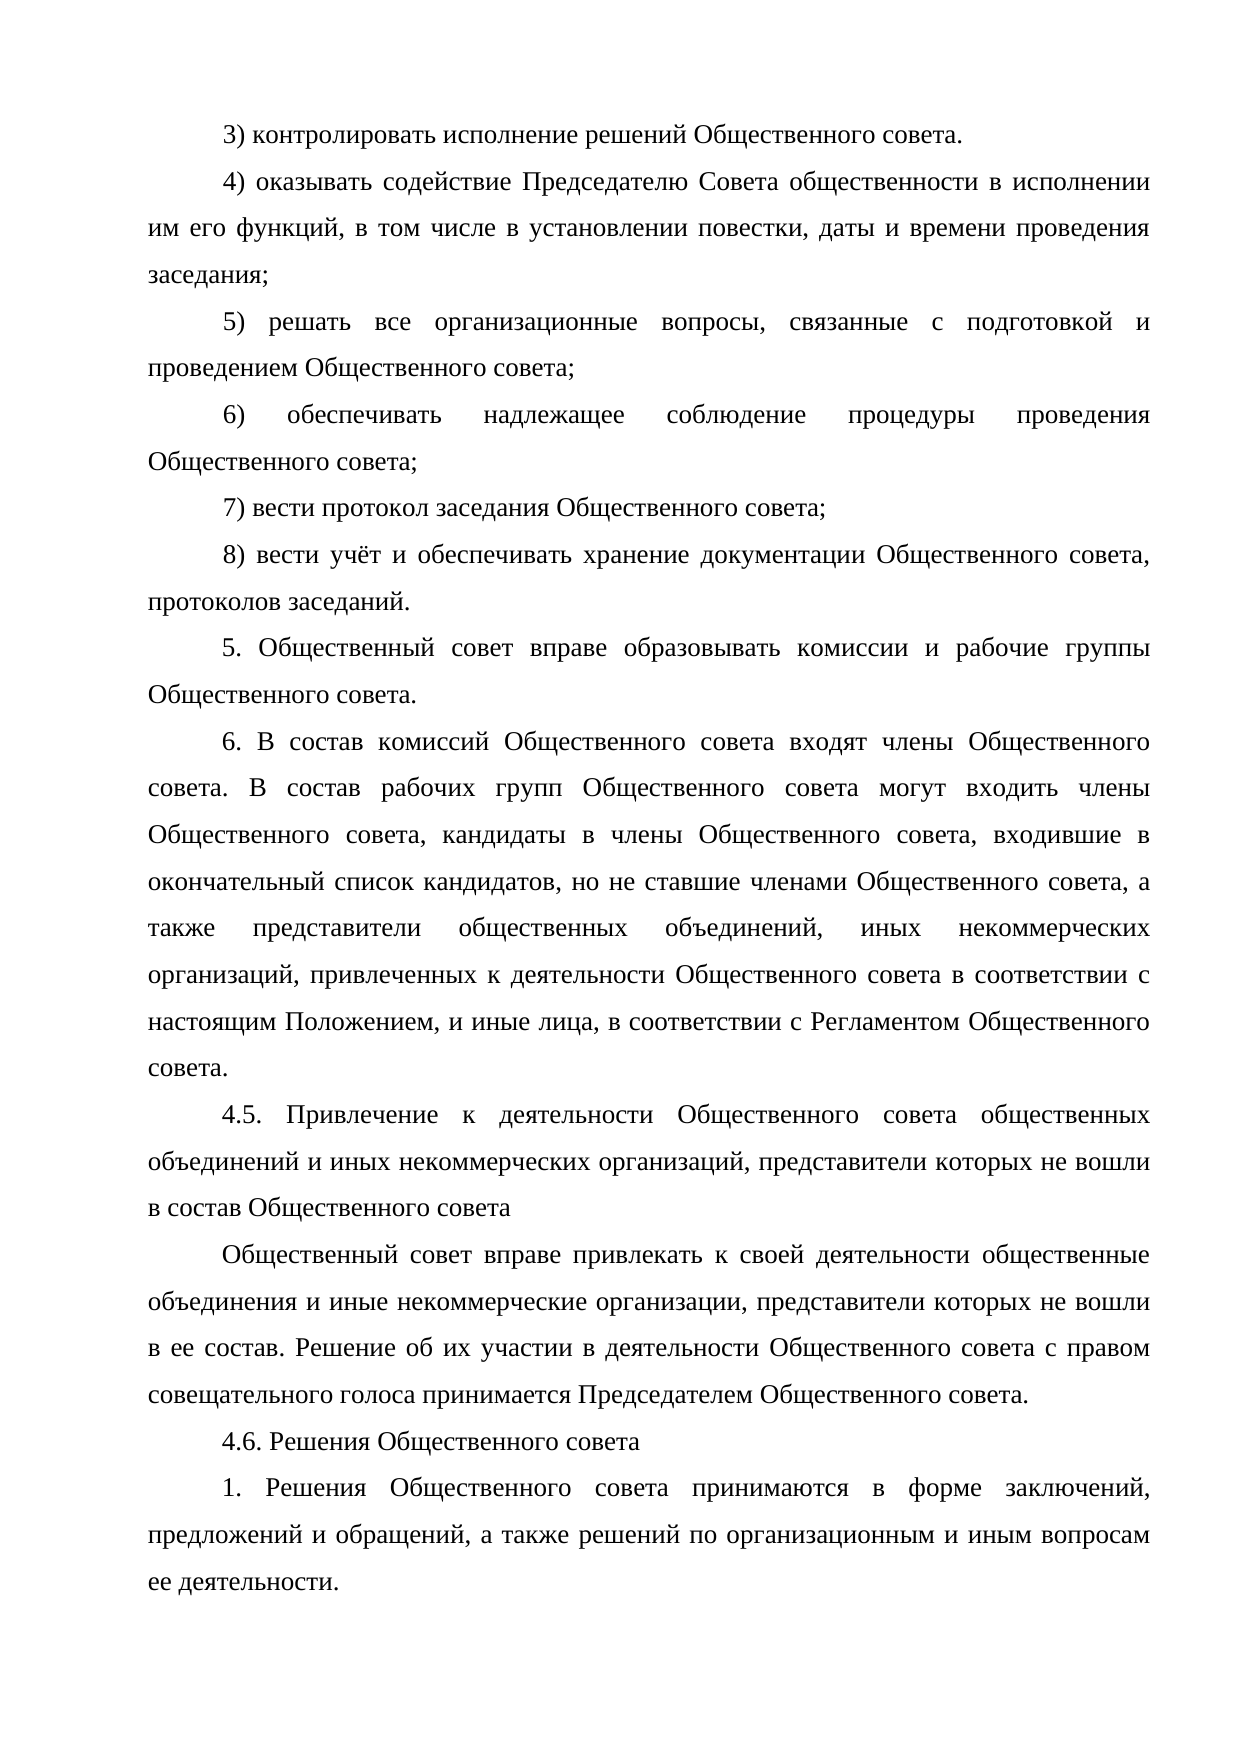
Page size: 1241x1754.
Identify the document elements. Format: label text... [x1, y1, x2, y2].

text 4.6. Решения Общественного совета [148, 1425, 1152, 1456]
text 5. Общественный совет вправе образовывать комиссии и рабочие группы Общественного совета. [148, 631, 1152, 709]
text 8) вести учёт и обеспечивать хранение документации Общественного совета, протоколов заседаний. [148, 538, 1152, 616]
text 4) оказывать содействие Председателю Совета общественности в исполнении им его функций, в том числе в установлении повестки, даты и времени проведения заседания; [148, 165, 1152, 289]
text 6) обеспечивать надлежащее соблюдение процедуры проведения Общественного совета; [148, 398, 1152, 476]
text 7) вести протокол заседания Общественного совета; [148, 491, 1152, 523]
text 3) контролировать исполнение решений Общественного совета. [148, 118, 1152, 149]
text 5) решать все организационные вопросы, связанные с подготовкой и проведением Общественного совета; [148, 305, 1152, 383]
text 6. В состав комиссий Общественного совета входят члены Общественного совета. В состав рабочих групп Общественного совета могут входить члены Общественного совета, кандидаты в члены Общественного совета, входившие в окончательный список кандидатов, но не ставшие членами Общественного совета, а также представители общественных объединений, иных некоммерческих организаций, привлеченных к деятельности Общественного совета в соответствии с настоящим Положением, и иные лица, в соответствии с Регламентом Общественного совета. [148, 725, 1152, 1083]
text 1. Решения Общественного совета принимаются в форме заключений, предложений и обращений, а также решений по организационным и иным вопросам ее деятельности. [148, 1471, 1152, 1596]
text 4.5. Привлечение к деятельности Общественного совета общественных объединений и иных некоммерческих организаций, представители которых не вошли в состав Общественного совета [148, 1098, 1152, 1223]
text Общественный совет вправе привлекать к своей деятельности общественные объединения и иные некоммерческие организации, представители которых не вошли в ее состав. Решение об их участии в деятельности Общественного совета с правом совещательного голоса принимается Председателем Общественного совета. [148, 1238, 1152, 1409]
